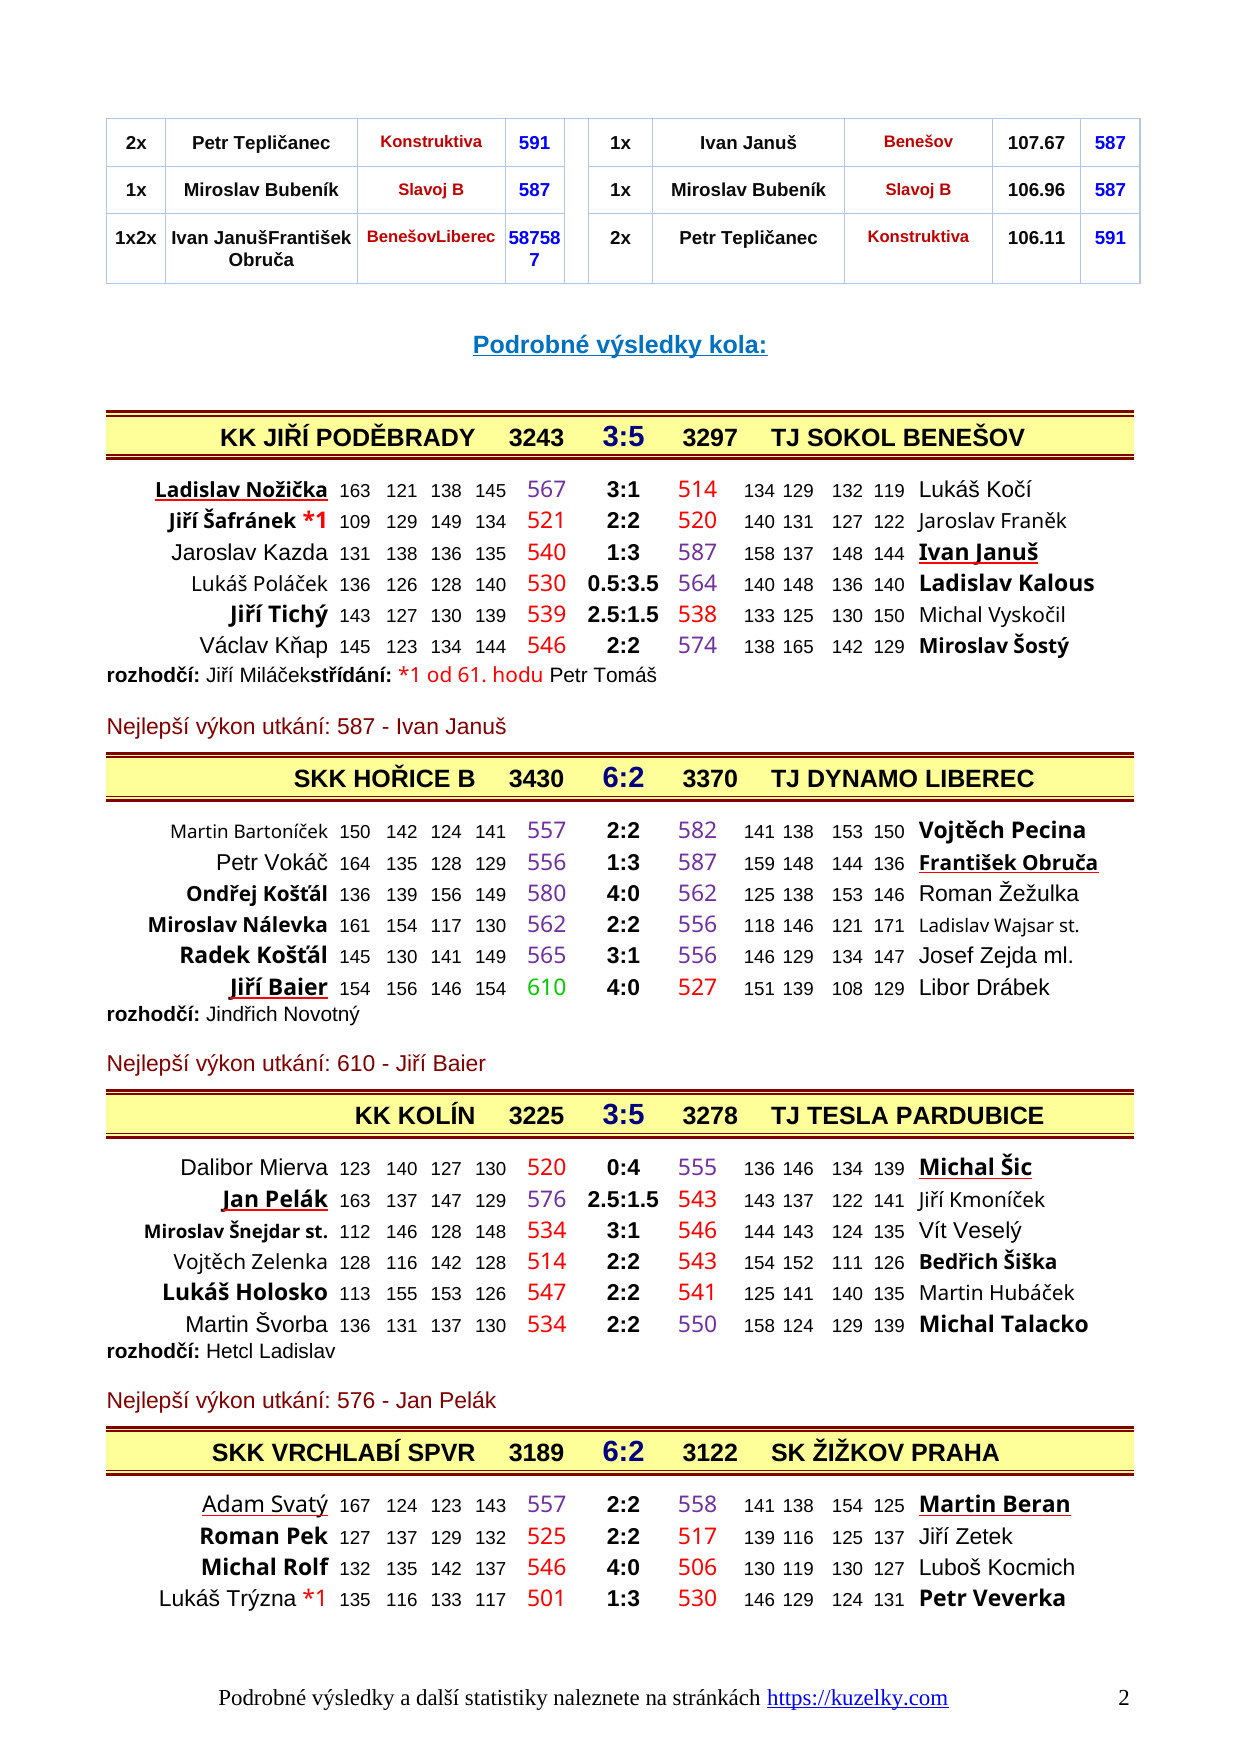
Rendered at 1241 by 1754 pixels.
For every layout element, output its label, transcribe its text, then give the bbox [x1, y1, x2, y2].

table_cell Benešov [358, 214, 505, 282]
text Nejlepší výkon utkání: 587 - Ivan Januš [106, 713, 1134, 739]
table_cell 1x [589, 167, 652, 213]
text Václav Kňap 145 123 134 144 546 2:2 574 138 165 142 129 Miroslav Šostý [106, 629, 1134, 660]
table_cell Slavoj B [845, 167, 992, 213]
text Martin Švorba 136 131 137 130 534 2:2 550 158 124 129 139 Michal Talacko [106, 1308, 1134, 1339]
text Jaroslav Kazda 131 138 136 135 540 1:3 587 158 137 148 144 Ivan Januš [106, 535, 1134, 567]
table_cell 106.11 [993, 214, 1080, 282]
table_cell Slavoj B [358, 167, 505, 213]
text Jiří Tichý 143 127 130 139 539 2.5:1.5 538 133 125 130 150 Michal Vyskočil [106, 598, 1134, 629]
table_cell Benešov [845, 119, 992, 166]
text Radek Košťál 145 130 141 149 565 3:1 556 146 129 134 147 Josef Zejda ml. [106, 939, 1134, 971]
table_cell Konstruktiva [358, 119, 505, 166]
table_cell Miroslav Bubeník [166, 167, 357, 213]
table_cell Konstruktiva [845, 214, 992, 282]
text Dalibor Mierva 123 140 127 130 520 0:4 555 136 146 134 139 Michal Šic [106, 1151, 1134, 1183]
text Jiří Baier 154 156 146 154 610 4:0 527 151 139 108 129 Libor Drábek [106, 971, 1134, 1002]
text Ladislav Nožička 163 121 138 145 567 3:1 514 134 129 132 119 Lukáš Kočí [106, 473, 1134, 504]
table_cell Petr Tepličanec [653, 214, 844, 282]
table_cell 591 [506, 119, 564, 166]
text Jiří Šafránek *1 109 129 149 134 521 2:2 520 140 131 127 122 Jaroslav Franěk [106, 504, 1134, 535]
text Nejlepší výkon utkání: 610 - Jiří Baier [106, 1050, 1134, 1076]
text Ondřej Košťál 136 139 156 149 580 4:0 562 125 138 153 146 Roman Žežulka [106, 877, 1134, 908]
table_cell 1x [107, 167, 165, 213]
text SKK Vrchlabí SPVR 3189 6:2 3122 SK Žižkov Praha [106, 1432, 1134, 1470]
table_cell 1x [589, 119, 652, 166]
text Podrobné výsledky kola: [94, 330, 1145, 359]
text rozhodčí: Hetcl Ladislav [106, 1339, 1134, 1363]
text Martin Bartoníček 150 142 124 141 557 2:2 582 141 138 153 150 Vojtěch Pecina [106, 814, 1134, 846]
text Miroslav Šnejdar st. 112 146 128 148 534 3:1 546 144 143 124 135 Vít Veselý [106, 1214, 1134, 1245]
text Michal Rolf 132 135 142 137 546 4:0 506 130 119 130 127 Luboš Kocmich [106, 1551, 1134, 1582]
table_cell 106.96 [993, 167, 1080, 213]
table_cell 587 [1081, 119, 1139, 166]
text rozhodčí: Jindřich Novotný [106, 1002, 1134, 1026]
table_cell 591 [1081, 214, 1139, 282]
text Adam Svatý 167 124 123 143 557 2:2 558 141 138 154 125 Martin Beran [106, 1488, 1134, 1519]
text KK Jiří Poděbrady 3243 3:5 3297 TJ Sokol Benešov [106, 417, 1134, 454]
table_cell Ivan Januš [653, 119, 844, 166]
table_cell 587 [506, 214, 564, 282]
text rozhodčí: Jiří Miláčekstřídání: *1 od 61. hodu Petr Tomáš [106, 660, 1134, 689]
text Nejlepší výkon utkání: 576 - Jan Pelák [106, 1387, 1134, 1413]
table_cell 2x [589, 214, 652, 282]
table_cell Ivan Januš [166, 214, 357, 282]
text Lukáš Trýzna *1 135 116 133 117 501 1:3 530 146 129 124 131 Petr Veverka [106, 1582, 1134, 1613]
table_cell 107.67 [993, 119, 1080, 166]
text Roman Pek 127 137 129 132 525 2:2 517 139 116 125 137 Jiří Zetek [106, 1519, 1134, 1551]
text Petr Vokáč 164 135 128 129 556 1:3 587 159 148 144 136 František Obruča [106, 846, 1134, 877]
text Lukáš Holosko 113 155 153 126 547 2:2 541 125 141 140 135 Martin Hubáček [106, 1276, 1134, 1308]
text Jan Pelák 163 137 147 129 576 2.5:1.5 543 143 137 122 141 Jiří Kmoníček [106, 1183, 1134, 1214]
table_cell 587 [506, 167, 564, 213]
table_cell 2x [107, 119, 165, 166]
text SKK Hořice B 3430 6:2 3370 TJ Dynamo Liberec [106, 758, 1134, 796]
text Lukáš Poláček 136 126 128 140 530 0.5:3.5 564 140 148 136 140 Ladislav Kalous [106, 567, 1134, 598]
text Miroslav Nálevka 161 154 117 130 562 2:2 556 118 146 121 171 Ladislav Wajsar st. [106, 908, 1134, 939]
text KK Kolín 3225 3:5 3278 TJ Tesla Pardubice [106, 1095, 1134, 1133]
table_cell 587 [1081, 167, 1139, 213]
table_cell Miroslav Bubeník [653, 167, 844, 213]
text Vojtěch Zelenka 128 116 142 128 514 2:2 543 154 152 111 126 Bedřich Šiška [106, 1245, 1134, 1276]
table_cell Petr Tepličanec [166, 119, 357, 166]
table_cell 1x [107, 214, 165, 282]
